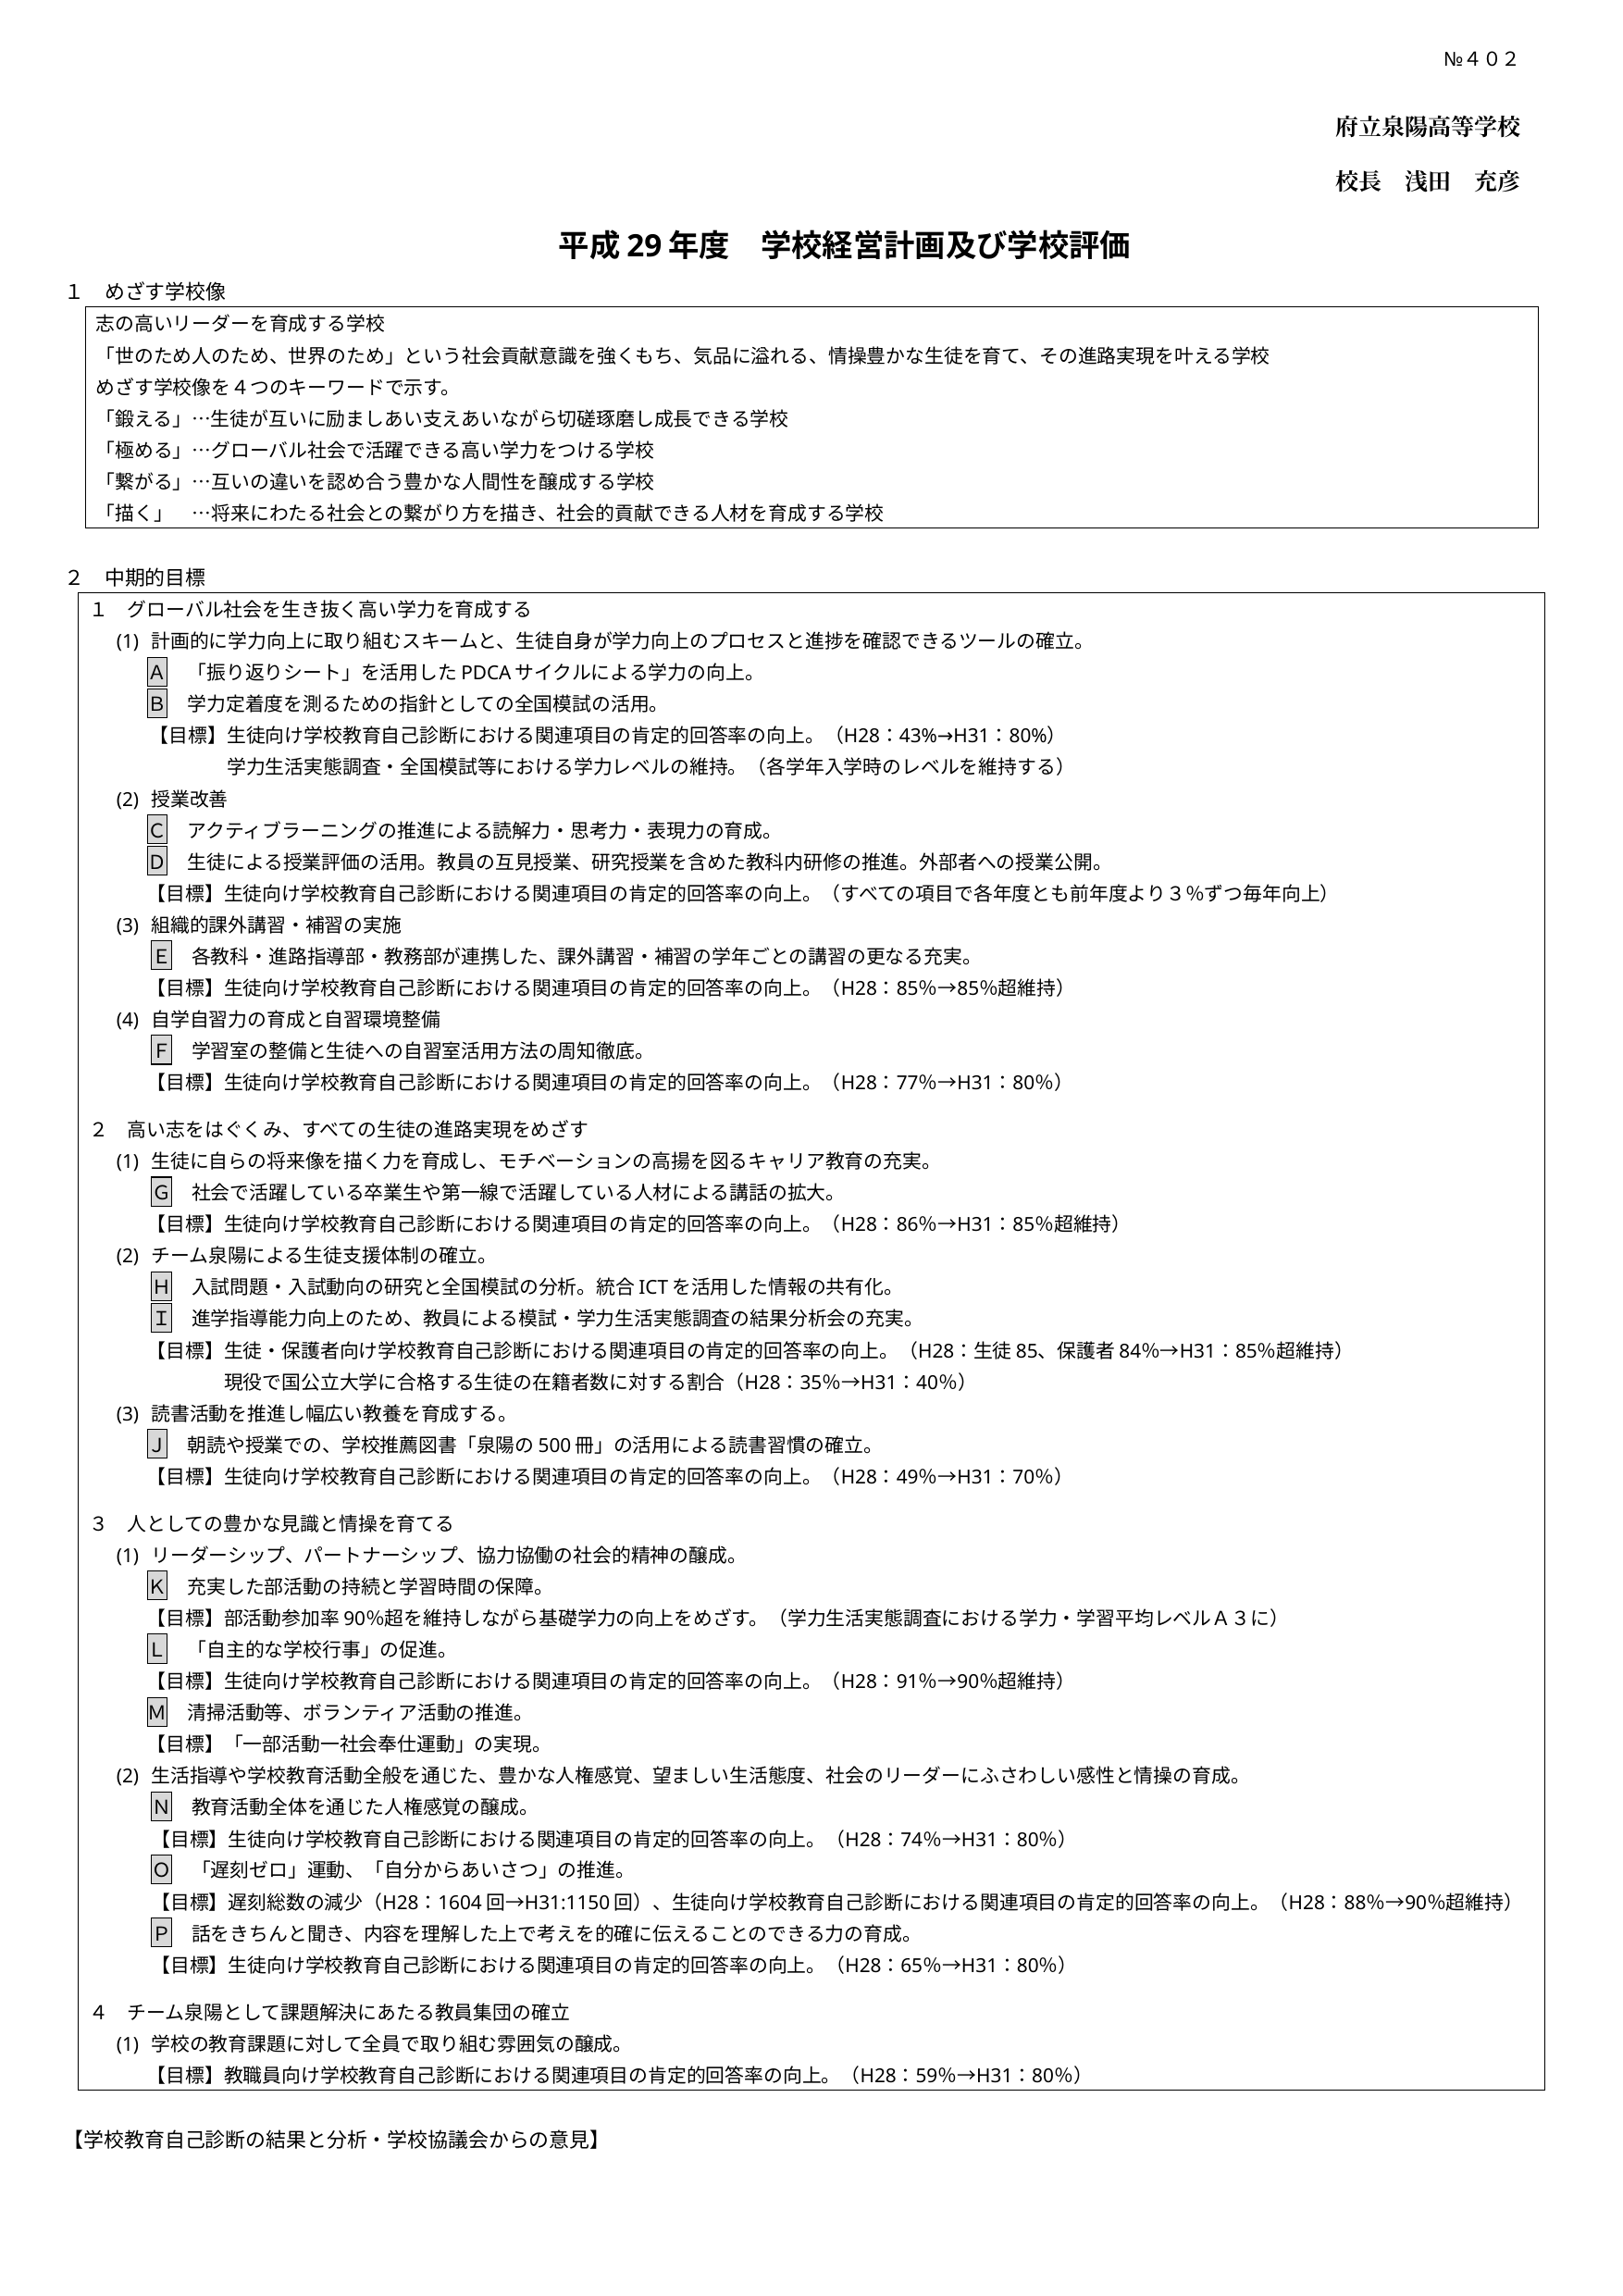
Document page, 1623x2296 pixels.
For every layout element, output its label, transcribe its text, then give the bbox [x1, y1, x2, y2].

text １ めざす学校像 [64, 275, 1541, 306]
text 【学校教育自己診断の結果と分析・学校協議会からの意見】 [13, 2122, 1541, 2153]
text 平成29年度 学校経営計画及び学校評価 [82, 212, 1607, 275]
text ２ 中期的目標 [64, 560, 1541, 591]
text 校長 浅田 充彦 [82, 149, 1520, 212]
table_header １ グローバル社会を生き抜く高い学力を育成する 計画的に学力向上に取り組むスキームと、生徒自身が学力向上のプロセスと進捗を確認できるツールの確立。 Ａ 「振り返りシート」を活用したPDCAサイクルによる学力の向上。 Ｂ 学力定着度を測るための指針としての全国模試の活用。 【目標】生徒向け学校教育自己診断における関連項目の肯定的回答率の向上。（H28：43%→H31：80%） 学力生活実態調査・全国模試等における学力レベルの維持。（各学年入学時のレベルを維持する） 授業改善 Ｃ アクティブラーニングの推進による読解力・思考力・表現力の育成。 Ｄ 生徒による授業評価の活用。教員の互見授業、研究授業を含めた教科内研修の推進。外部者への授業公開。 【目標】生徒向け学校教育自己診断における関連項目の肯定的回答率の向上。（すべての項目で各年度とも前年度より３％ずつ毎年向上） 組織的課外講習・補習の実施 Ｅ 各教科・進路指導部・教務部が連携した、課外講習・補習の学年ごとの講習の更なる充実。 【目標】生徒向け学校教育自己診断における関連項目の肯定的回答率の向上。（H28：85％→85％超維持） 自学自習力の育成と自習環境整備 Ｆ 学習室の整備と生徒への自習室活用方法の周知徹底。 【目標】生徒向け学校教育自己診断における関連項目の肯定的回答率の向上。（H28：77％→H31：80％） ２ 高い志をはぐくみ、すべての生徒の進路実現をめざす 生徒に自らの将来像を描く力を育成し、モチベーションの高揚を図るキャリア教育の充実。 Ｇ 社会で活躍している卒業生や第一線で活躍している人材による講話の拡大。 【目標】生徒向け学校教育自己診断における関連項目の肯定的回答率の向上。（H28：86％→H31：85％超維持） チーム泉陽による生徒支援体制の確立。 Ｈ 入試問題・入試動向の研究と全国模試の分析。統合ICTを活用した情報の共有化。 Ｉ 進学指導能力向上のため、教員による模試・学力生活実態調査の結果分析会の充実。 【目標】生徒・保護者向け学校教育自己診断における関連項目の肯定的回答率の向上。（H28：生徒85、保護者84％→H31：85％超維持） 現役で国公立大学に合格する生徒の在籍者数に対する割合（H28：35％→H31：40％） 読書活動を推進し幅広い教養を育成する。 Ｊ 朝読や授業での、学校推薦図書「泉陽の500冊」の活用による読書習慣の確立。 【目標】生徒向け学校教育自己診断における関連項目の肯定的回答率の向上。（H28：49％→H31：70％） ３ 人としての豊かな見識と情操を育てる リーダーシップ、パートナーシップ、協力協働の社会的精神の醸成。 Ｋ 充実した部活動の持続と学習時間の保障。 【目標】部活動参加率90％超を維持しながら基礎学力の向上をめざす。（学力生活実態調査における学力・学習平均レベルＡ３に） Ｌ 「自主的な学校行事」の促進。 【目標】生徒向け学校教育自己診断における関連項目の肯定的回答率の向上。（H28：91％→90％超維持） Ｍ 清掃活動等、ボランティア活動の推進。 【目標】「一部活動一社会奉仕運動」の実現。 生活指導や学校教育活動全般を通じた、豊かな人権感覚、望ましい生活態度、社会のリーダーにふさわしい感性と情操の育成。 Ｎ 教育活動全体を通じた人権感覚の醸成。 【目標】生徒向け学校教育自己診断における関連項目の肯定的回答率の向上。（H28：74％→H31：80％） Ｏ 「遅刻ゼロ」運動、「自分からあいさつ」の推進。 【目標】遅刻総数の減少（H28：1604回→H31:1150回）、生徒向け学校教育自己診断における関連項目の肯定的回答率の向上。（H28：88％→90％超維持） Ｐ 話をきちんと聞き、内容を理解した上で考えを的確に伝えることのできる力の育成。 【目標】生徒向け学校教育自己診断における関連項目の肯定的回答率の向上。（H28：65％→H31：80％） ４ チーム泉陽として課題解決にあたる教員集団の確立 学校の教育課題に対して全員で取り組む雰囲気の醸成。 【目標】教職員向け学校教育自己診断における関連項目の肯定的回答率の向上。（H28：59％→H31：80％） [79, 593, 1544, 2090]
table_header 志の高いリーダーを育成する学校 「世のため人のため、世界のため」という社会貢献意識を強くもち、気品に溢れる、情操豊かな生徒を育て、その進路実現を叶える学校 めざす学校像を４つのキーワードで示す。 「鍛える」…生徒が互いに励ましあい支えあいながら切磋琢磨し成長できる学校 「極める」…グローバル社会で活躍できる高い学力をつける学校 「繋がる」…互いの違いを認め合う豊かな人間性を醸成する学校 「描く」 …将来にわたる社会との繋がり方を描き、社会的貢献できる人材を育成する学校 [86, 307, 1538, 527]
